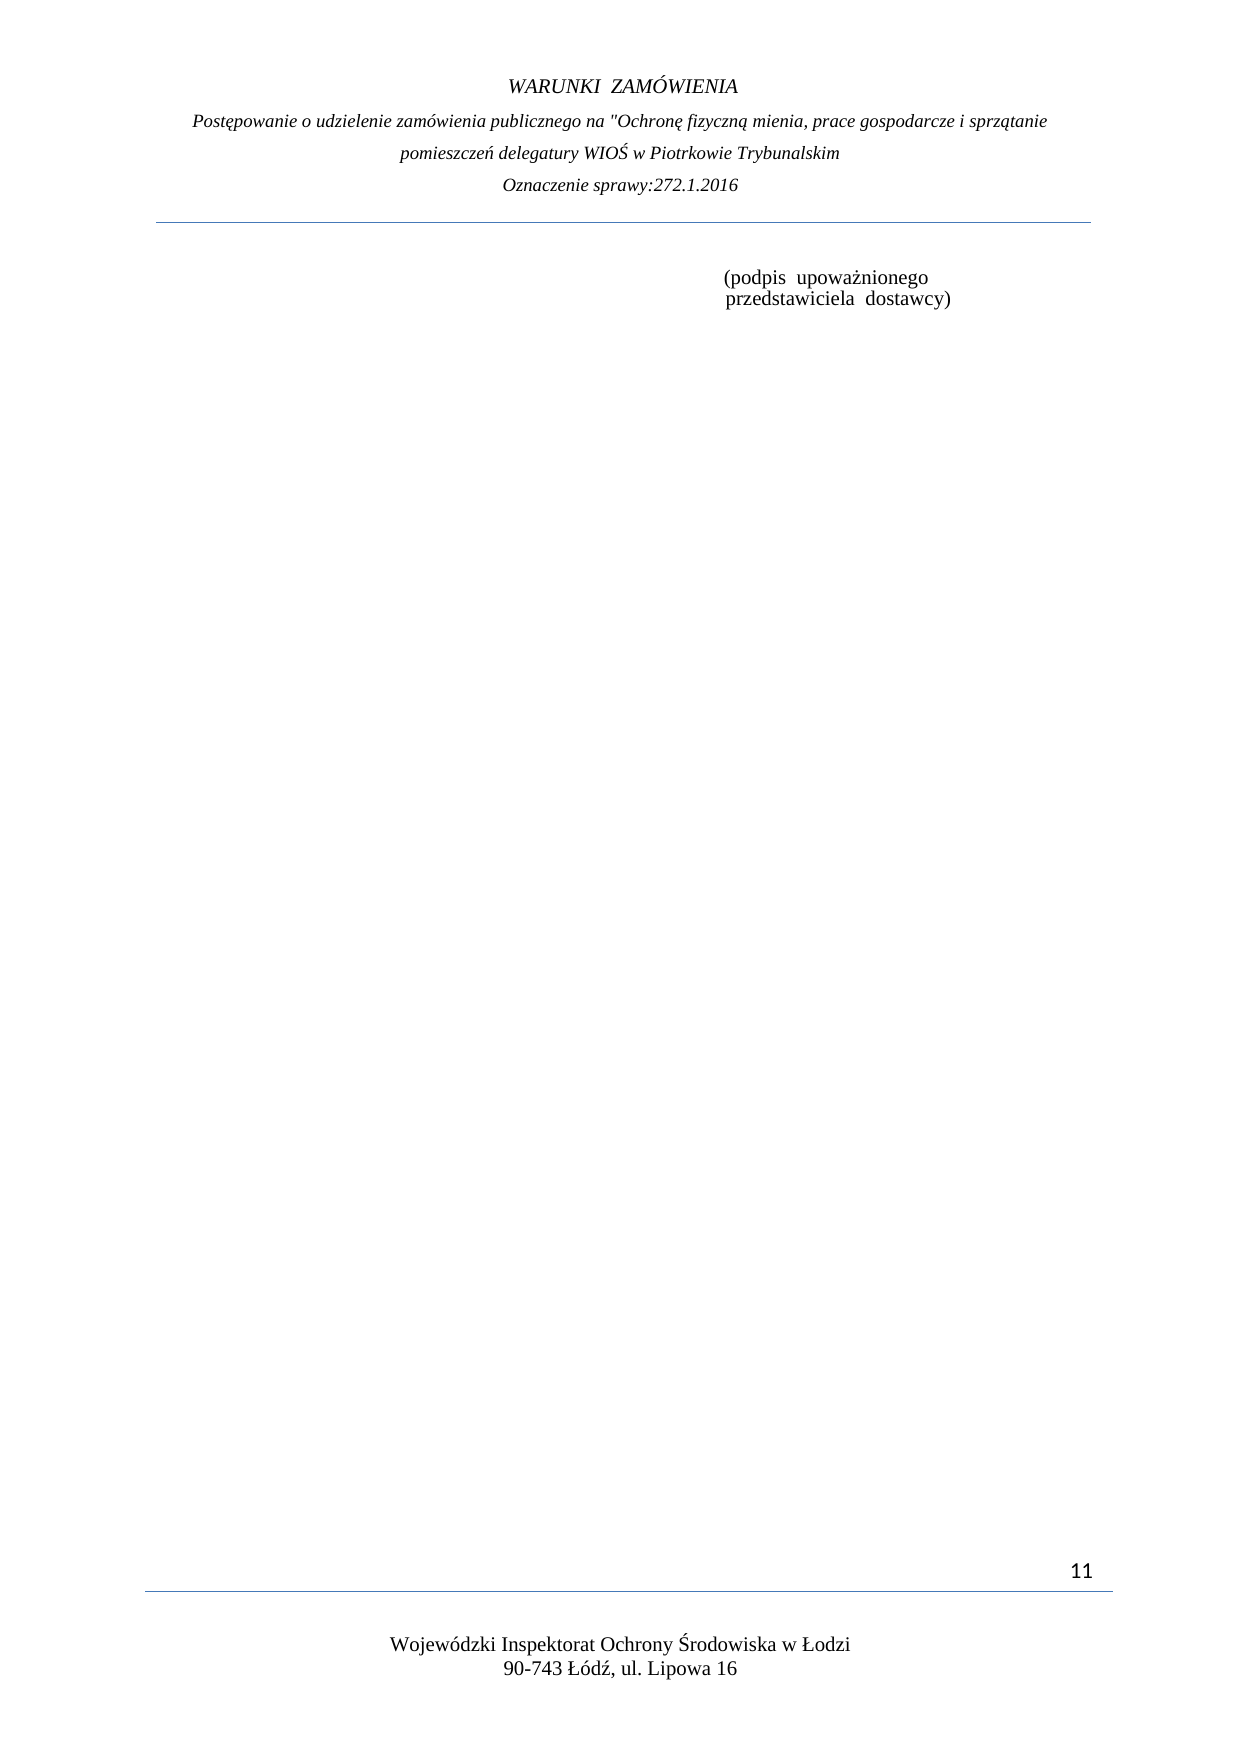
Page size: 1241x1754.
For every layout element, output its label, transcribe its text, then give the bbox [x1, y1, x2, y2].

text (podpis upoważnionego przedstawiciela dostawcy) [148, 267, 1093, 310]
